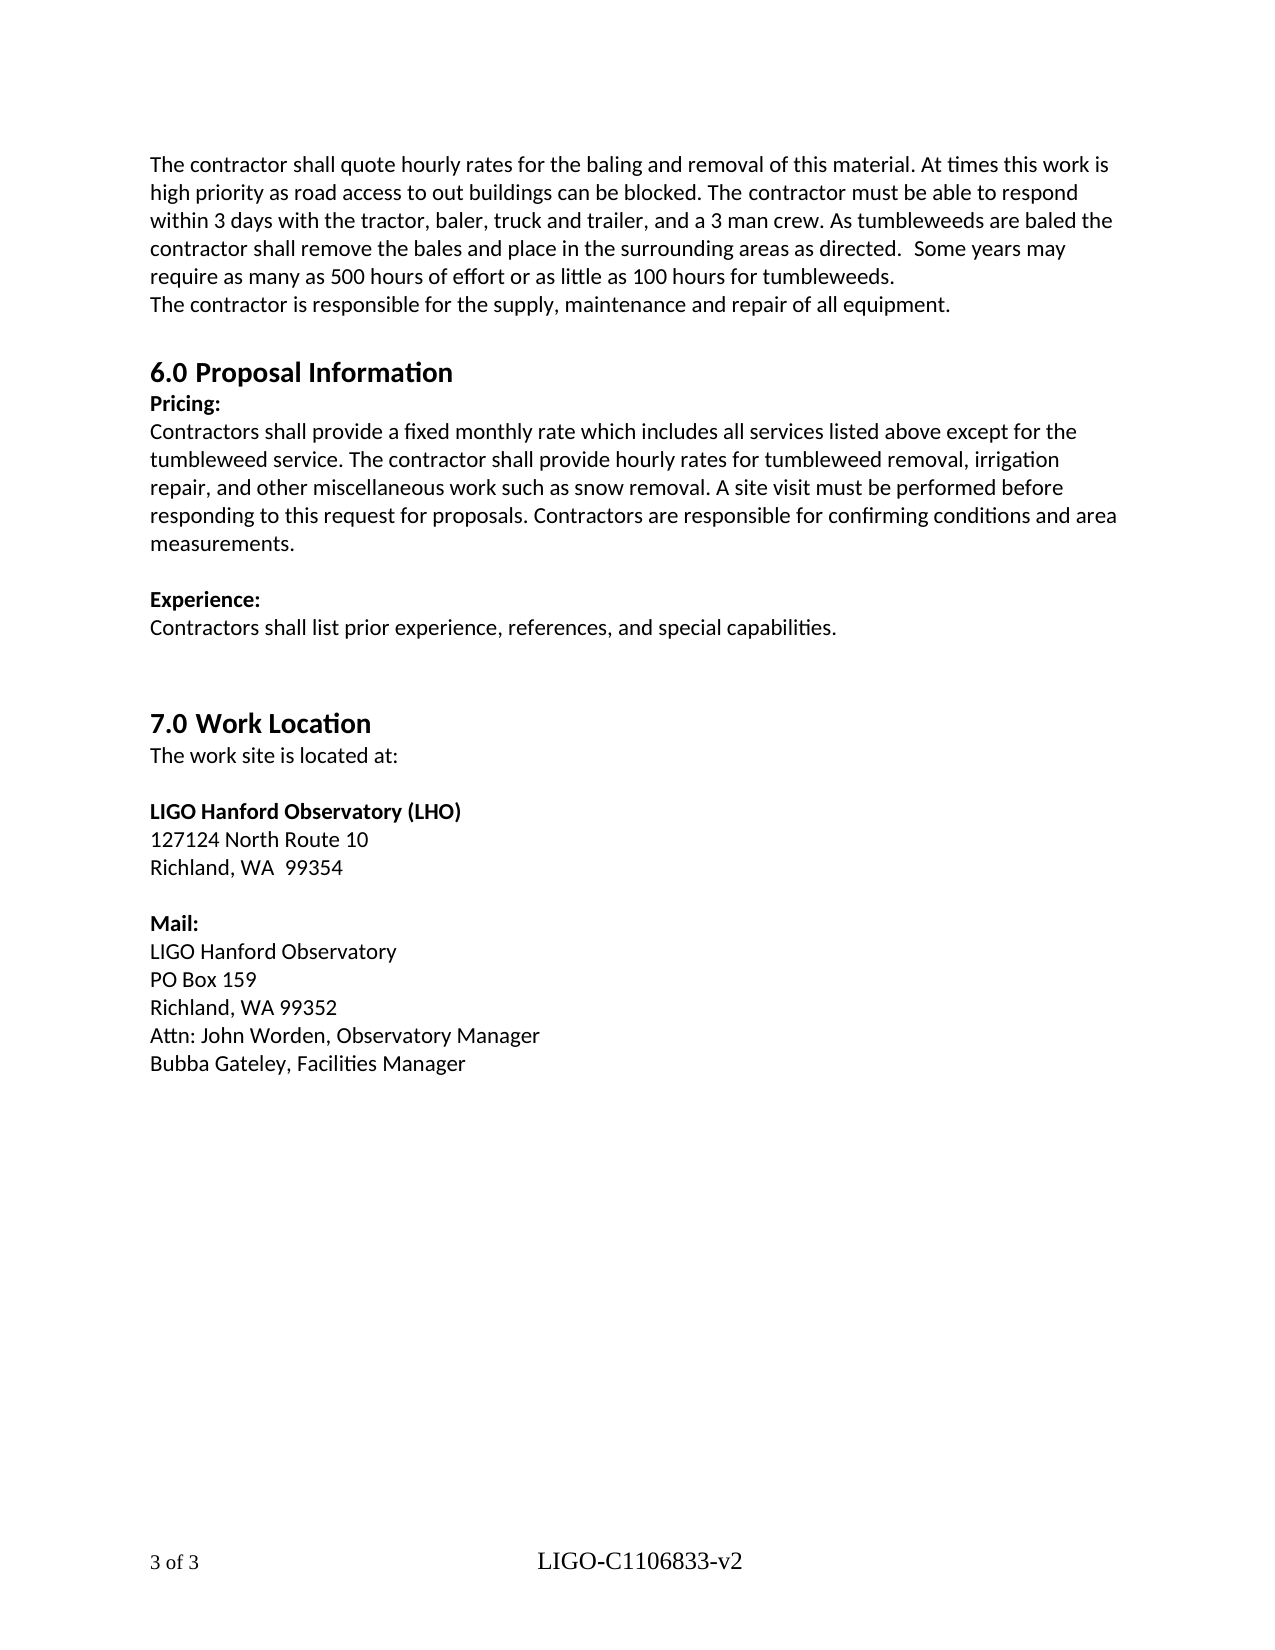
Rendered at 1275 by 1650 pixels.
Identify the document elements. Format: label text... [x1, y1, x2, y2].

text LIGO Hanford Observatory (LHO) 127124 North Route 10 [150, 797, 1125, 853]
text LIGO Hanford Observatory [150, 937, 1125, 965]
text Pricing: [150, 389, 1125, 417]
text Contractors shall list prior experience, references, and special capabilities. [150, 613, 1125, 642]
text Experience: [150, 586, 1125, 613]
text PO Box 159 [150, 965, 1125, 993]
text Bubba Gateley, Facilities Manager [150, 1049, 1125, 1077]
text The work site is located at: [150, 741, 1125, 769]
list Proposal Information [150, 354, 1125, 389]
text Mail: [150, 909, 1125, 937]
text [150, 150, 1125, 318]
text Attn: John Worden, Observatory Manager [150, 1021, 1125, 1049]
text Richland, WA 99352 [150, 993, 1125, 1021]
text Contractors shall provide a fixed monthly rate which includes all services listed above except for the tumbleweed service. The contractor shall provide hourly rates for tumbleweed removal, irrigation repair, and other miscellaneous work such as snow removal. A site visit must be performed before responding to this request for proposals. Contractors are responsible for confirming conditions and area measurements. [150, 417, 1125, 557]
text Richland, WA 99354 [150, 853, 1125, 881]
list Work Location [150, 705, 1125, 741]
